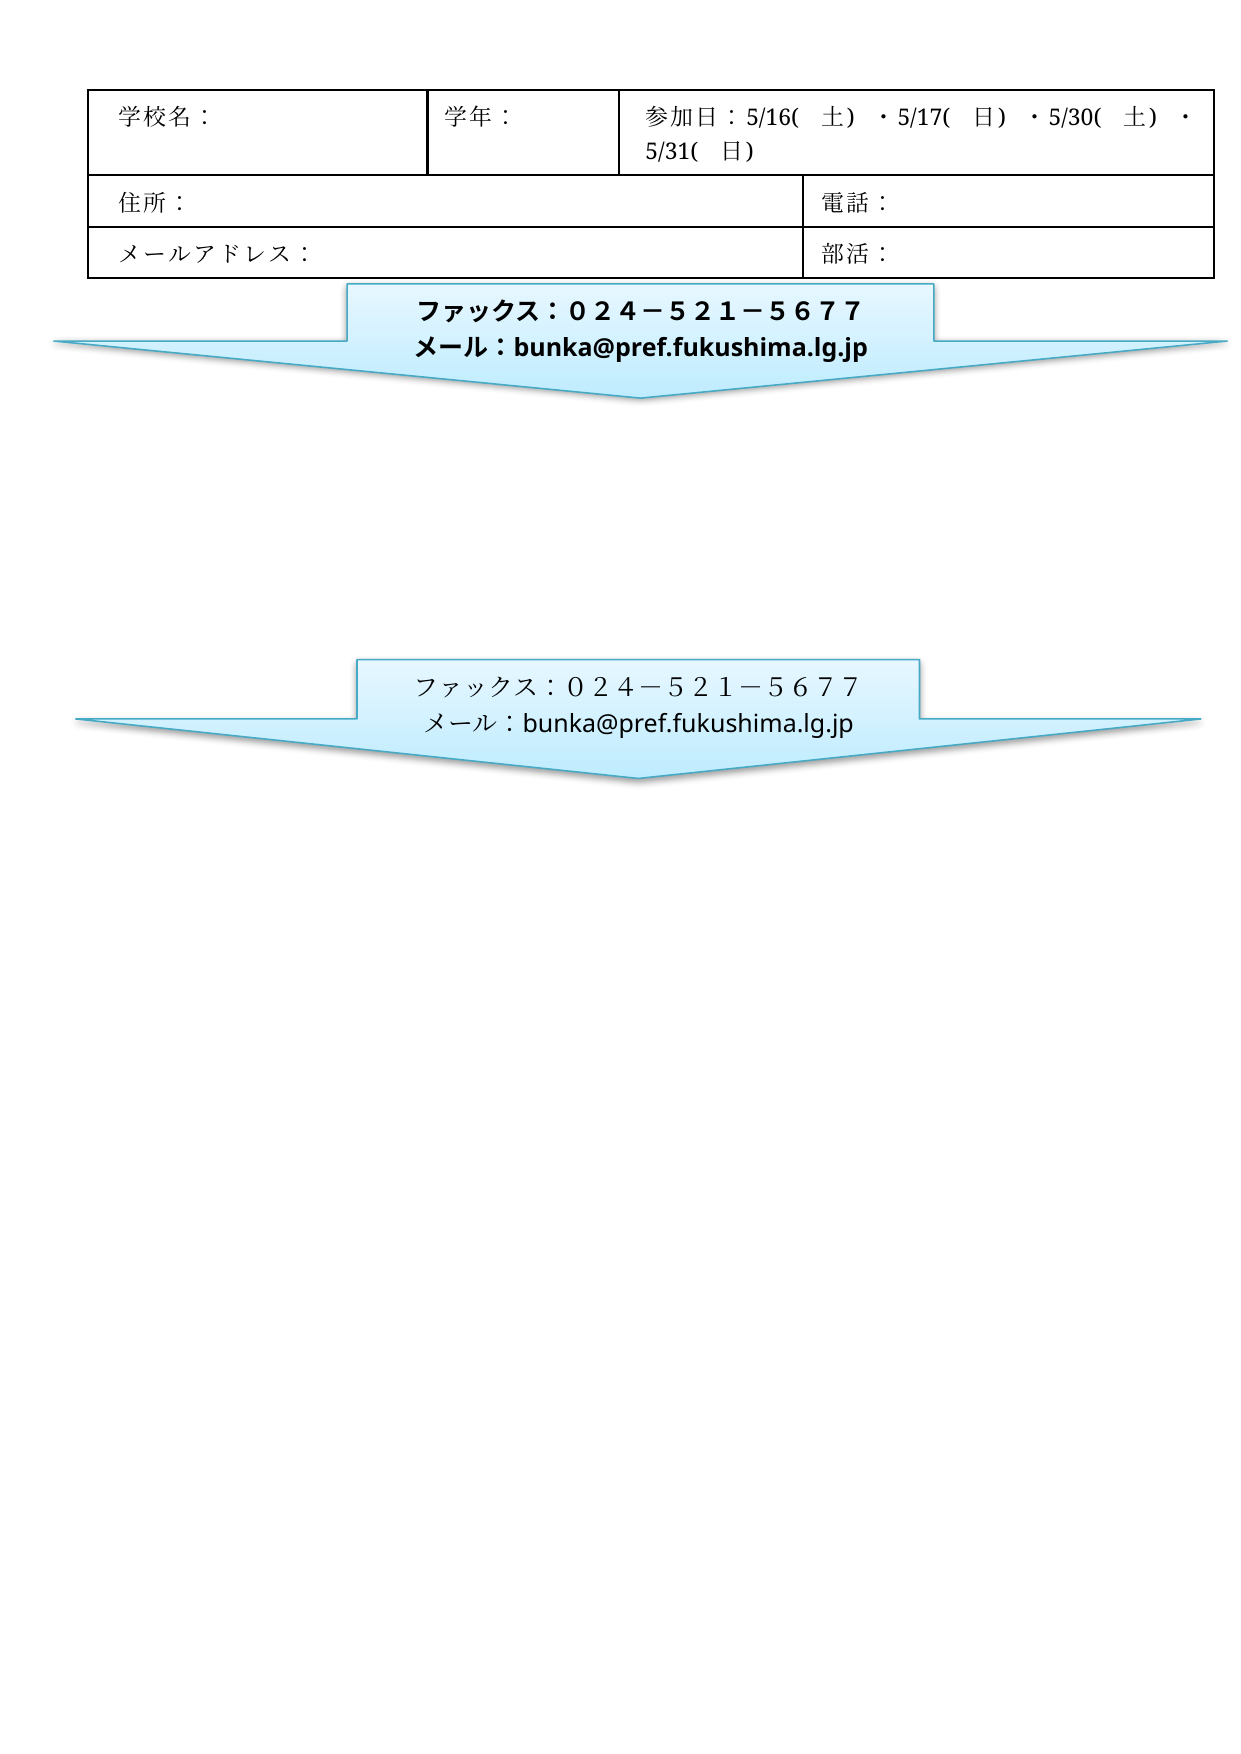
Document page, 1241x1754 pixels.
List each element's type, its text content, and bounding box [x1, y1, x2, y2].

table_cell 電話： [804, 176, 1213, 226]
table_cell 学校名： [89, 91, 426, 174]
table_cell 参加日：5/16(土) ・5/17(日)・5/30(土)・5/31(日) [620, 91, 1213, 174]
table_cell 学年： [429, 91, 618, 174]
table_cell 部活： [804, 228, 1213, 277]
table_cell メールアドレス： [89, 228, 802, 277]
table_cell 住所： [89, 176, 802, 226]
